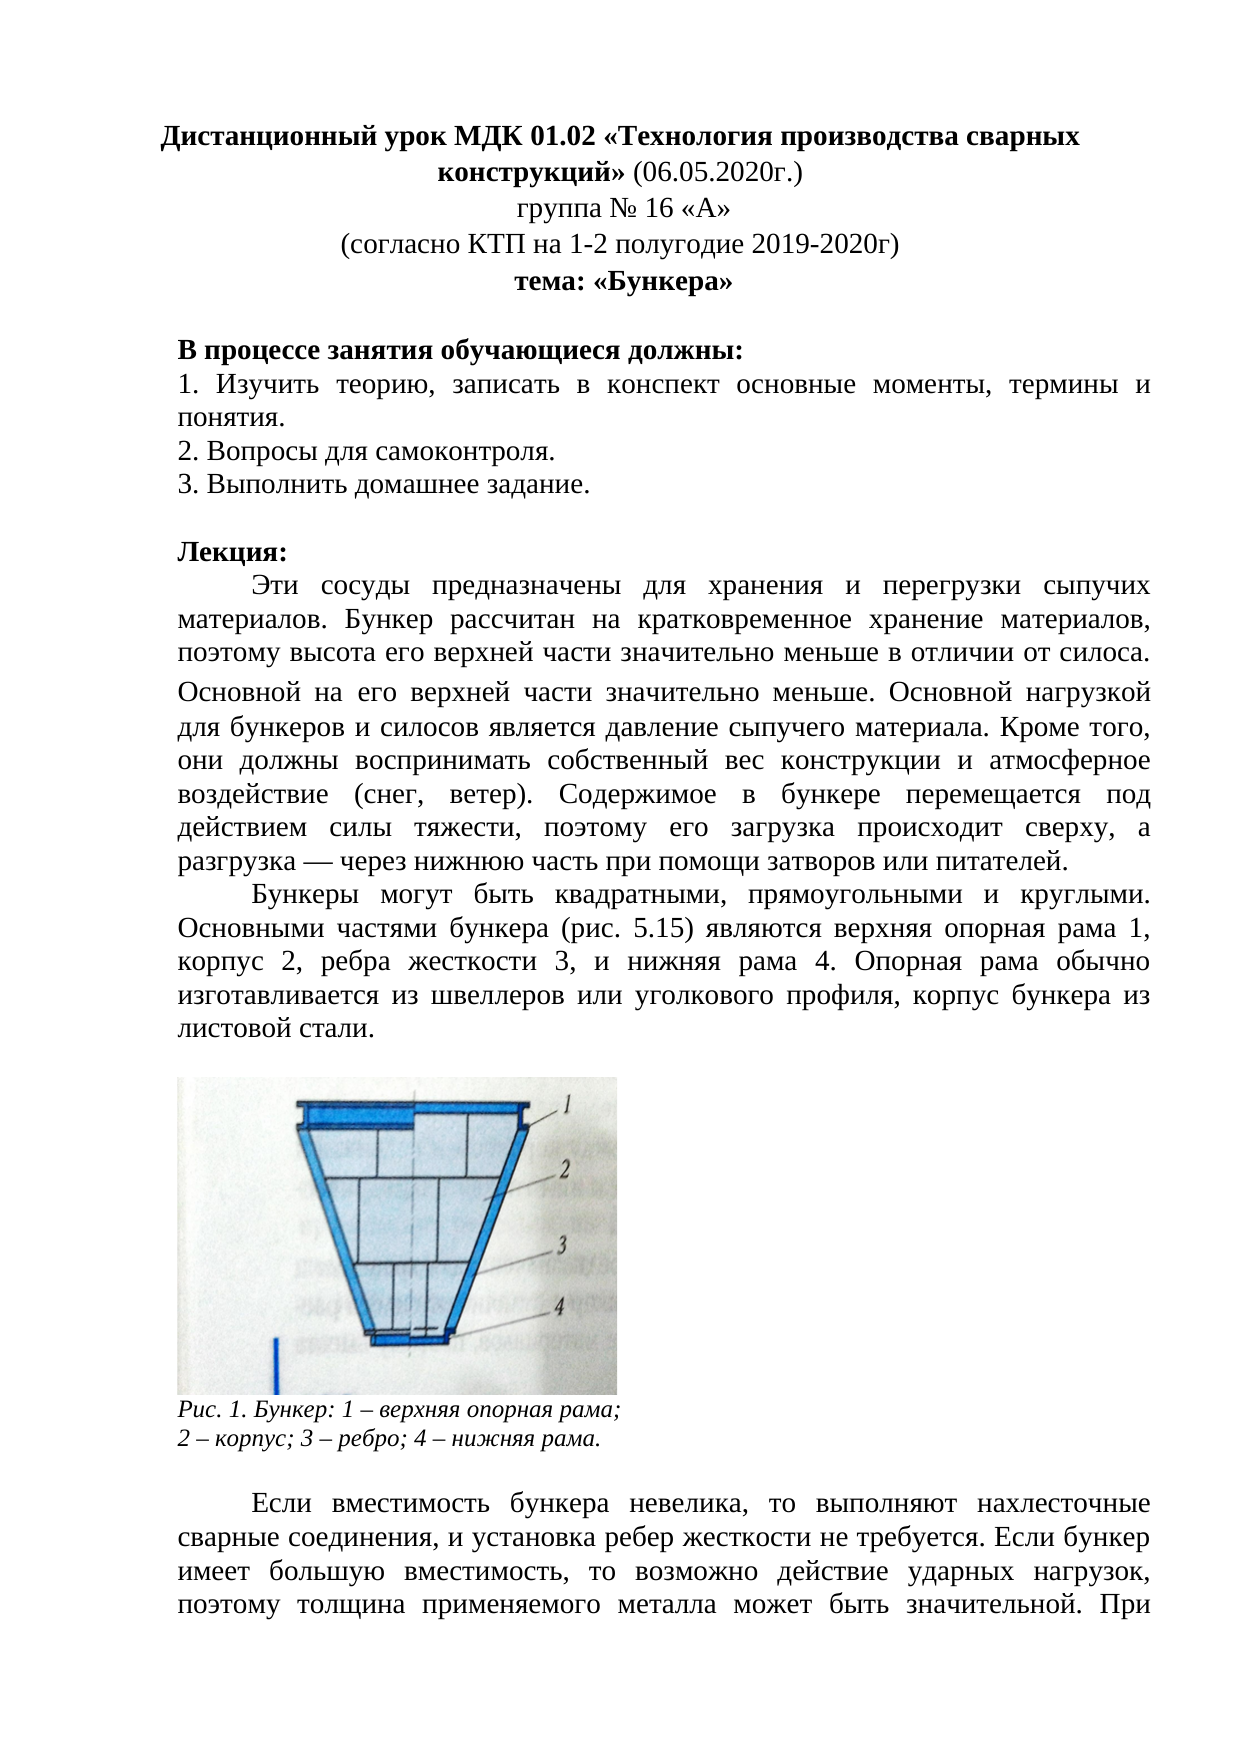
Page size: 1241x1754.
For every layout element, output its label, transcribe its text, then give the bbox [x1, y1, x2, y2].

text группа № 16 «А» [88, 190, 1152, 224]
text Рис. 1. Бункер: 1 – верхняя опорная рама; [177, 1394, 1152, 1423]
text 1. Изучить теорию, записать в конспект основные моменты, термины и понятия. [177, 366, 1152, 433]
text Дистанционный урок МДК 01.02 «Технология производства сварных конструкций» (06.05.2020г.) [88, 118, 1152, 188]
text Бункеры могут быть квадратными, прямоугольными и круглыми. Основными частями бункера (рис. 5.15) являются верхняя опорная рама 1, корпус 2, ребра жесткости 3, и нижняя рама 4. Опорная рама обычно изготавливается из швеллеров или уголкового профиля, корпус бункера из листовой стали. [177, 876, 1152, 1044]
text 3. Выполнить домашнее задание. [177, 467, 1152, 500]
text В процессе занятия обучающиеся должны: [177, 332, 1152, 366]
text 2 – корпус; 3 – ребро; 4 – нижняя рама. [177, 1423, 1152, 1452]
text Эти сосуды предназначены для хранения и перегрузки сыпучих материалов. Бункер рассчитан на кратковременное хранение материалов, поэтому высота его верхней части значительно меньше в отличии от силоса. Основной на его верхней части значительно меньше. Основной нагрузкой для бункеров и силосов является давление сыпучего материала. Кроме того, они должны воспринимать собственный вес конструкции и атмосферное воздействие (снег, ветер). Содержимое в бункере перемещается под действием силы тяжести, поэтому его загрузка происходит сверху, а разгрузка — через нижнюю часть при помощи затворов или питателей. [177, 567, 1152, 876]
picture [177, 1077, 618, 1395]
text Лекция: [177, 534, 1152, 567]
text (согласно КТП на 1-2 полугодие 2019-2020г) [88, 227, 1152, 260]
text тема: «Бункера» [88, 263, 1152, 296]
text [177, 1486, 1152, 1620]
text 2. Вопросы для самоконтроля. [177, 433, 1152, 467]
